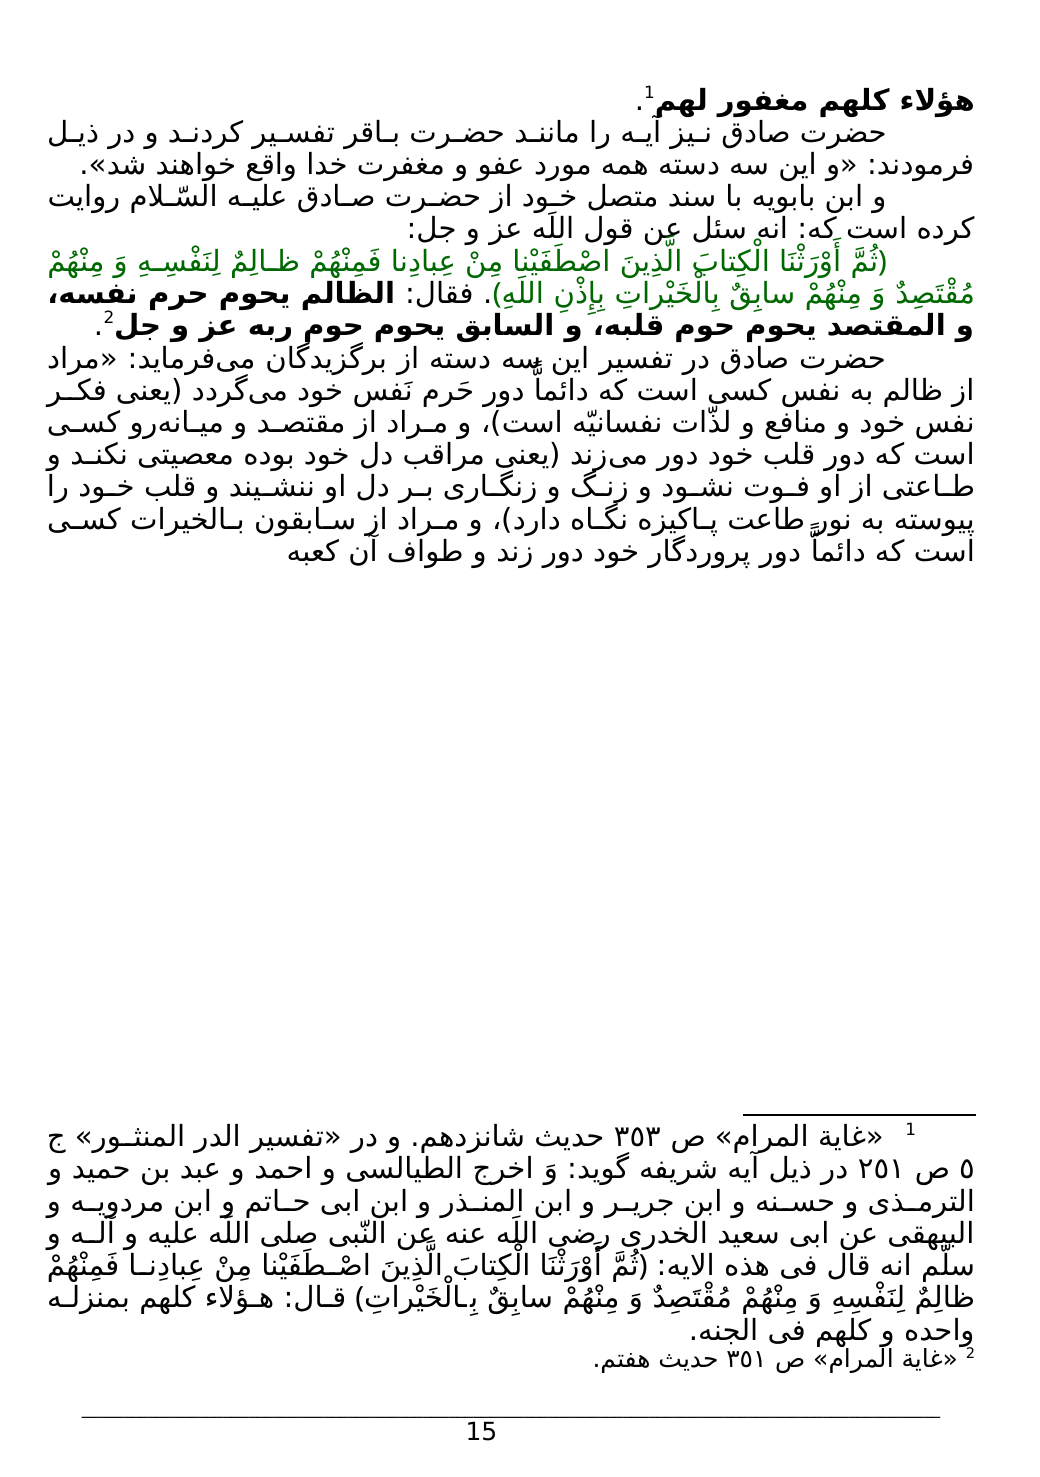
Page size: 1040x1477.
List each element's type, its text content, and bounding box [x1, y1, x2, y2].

text و ابن بابویه با سند متصل خود از حضرت صادق علیه السّلام روایت كرده است كه: انه سئل عن قول اللَه عز و جل: [47, 181, 975, 246]
text حضرت صادق در تفسیر این سه دسته از برگزیدگان می‌فرماید: «مراد از ظالم به نفس كسی است كه دائماًّ دور حَرم نَفس خود می‌گردد (یعنی فكر نفس خود و منافع و لذّات نفسانیّه است)، و مراد از مقتصد و میانه‌رو كسی است كه دور قلب خود دور می‌زند (یعنی مراقب دل خود بوده معصیتی نكند و طاعتی از او فوت نشود و زنگ و زنگاری بر دل او ننشیند و قلب خود را پیوسته به نور طاعت پاكیزه نگاه دارد)، و مراد از سابقون بالخیرات كسی است كه دائماًّ دور پروردگار خود دور زند و طواف آن كعبه‌ [47, 342, 975, 568]
text ﴿ثُمَّ أَوْرَثْنَا الْكِتابَ الَّذِينَ اصْطَفَيْنا مِنْ عِبادِنا فَمِنْهُمْ ظالِمٌ لِنَفْسِهِ وَ مِنْهُمْ مُقْتَصِدٌ وَ مِنْهُمْ سابِقٌ بِالْخَيْراتِ بِإِذْنِ اللَهِ﴾. فقال: الظالم يحوم حرم نفسه، و المقتصد يحوم حوم قلبه، و السابق يحوم حوم ربه عز و جل‌. [47, 246, 975, 342]
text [47, 84, 975, 117]
text حضرت صادق نیز آیه را مانند حضرت باقر تفسیر كردند و در ذیل فرمودند: «و این سه دسته همه مورد عفو و مغفرت خدا واقع خواهند شد». [47, 117, 975, 181]
